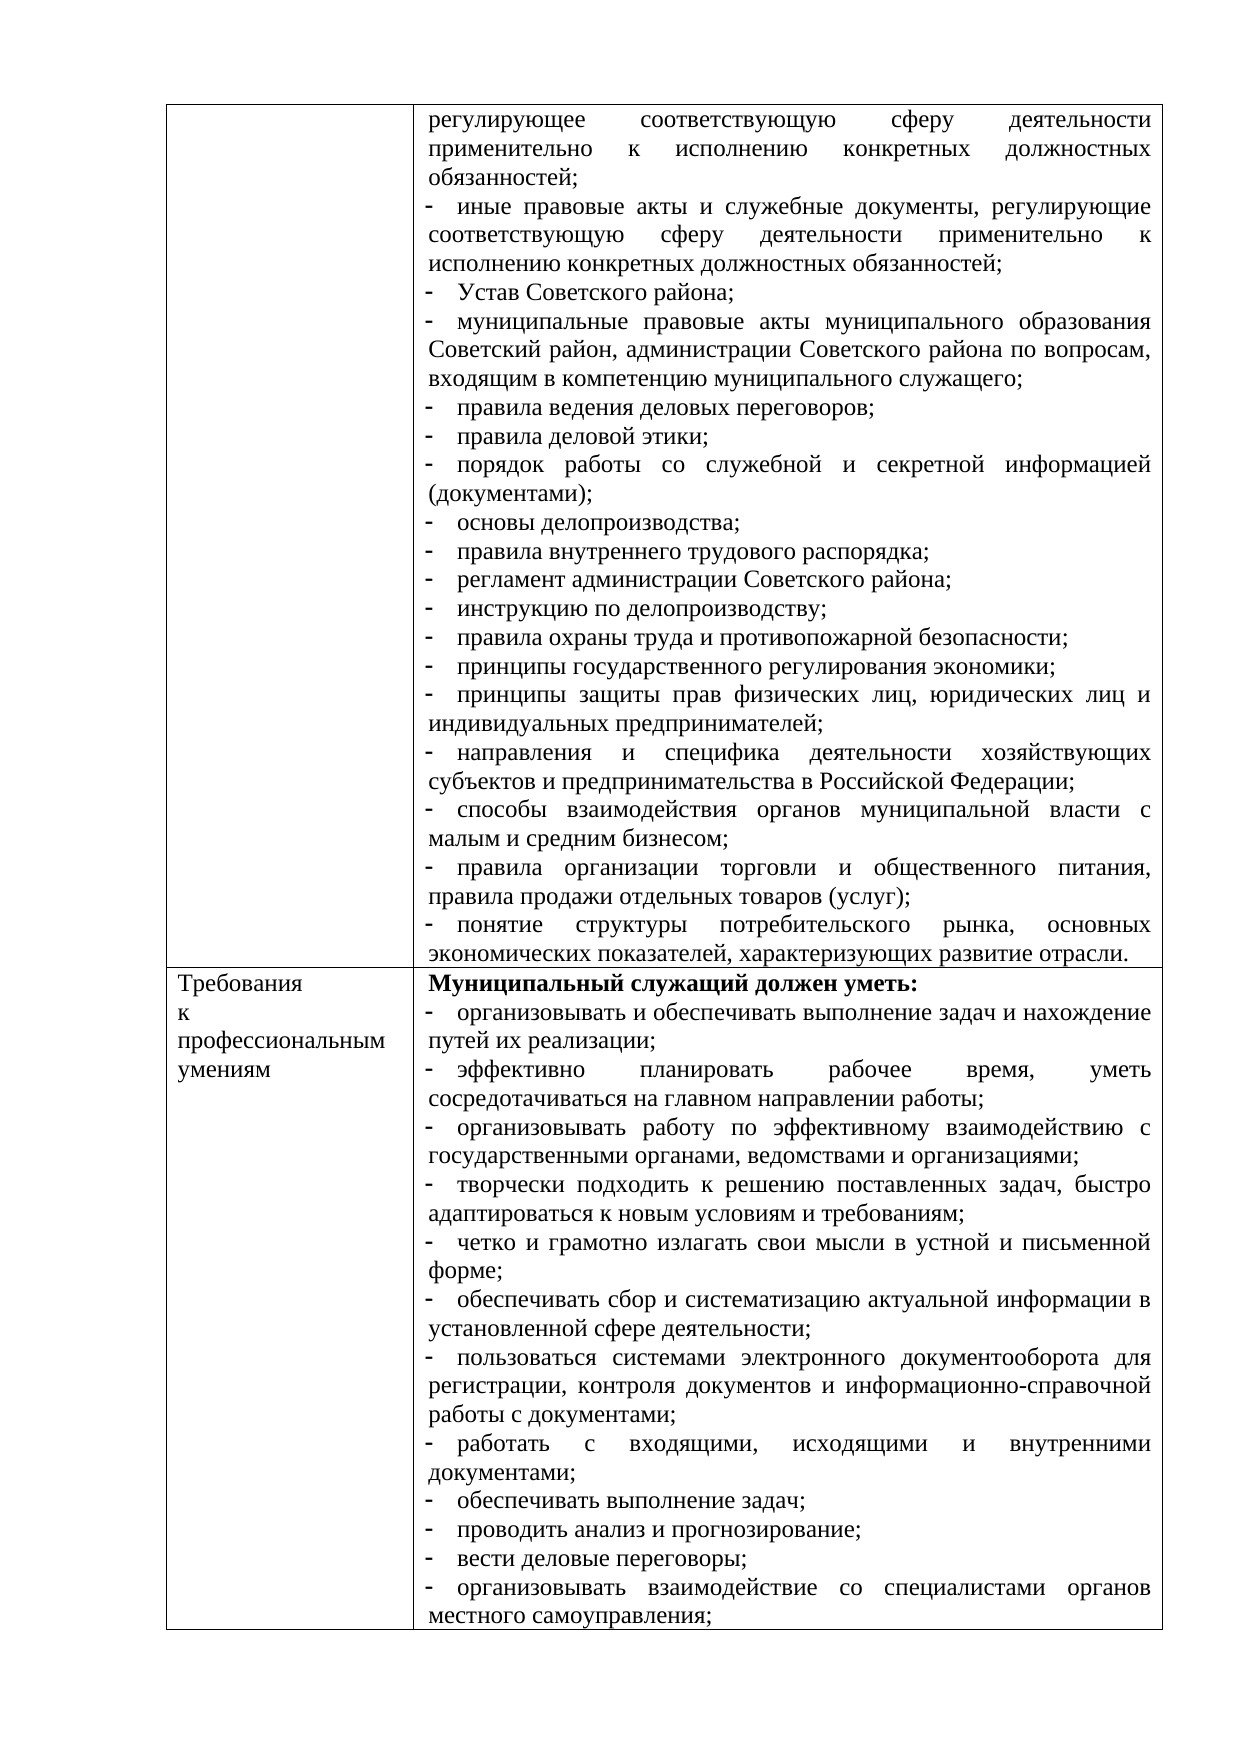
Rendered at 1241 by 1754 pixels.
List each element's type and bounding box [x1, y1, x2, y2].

table_cell [167, 105, 413, 967]
table_cell [167, 968, 413, 1629]
table_cell [414, 105, 1162, 967]
table_cell [414, 968, 1162, 1629]
